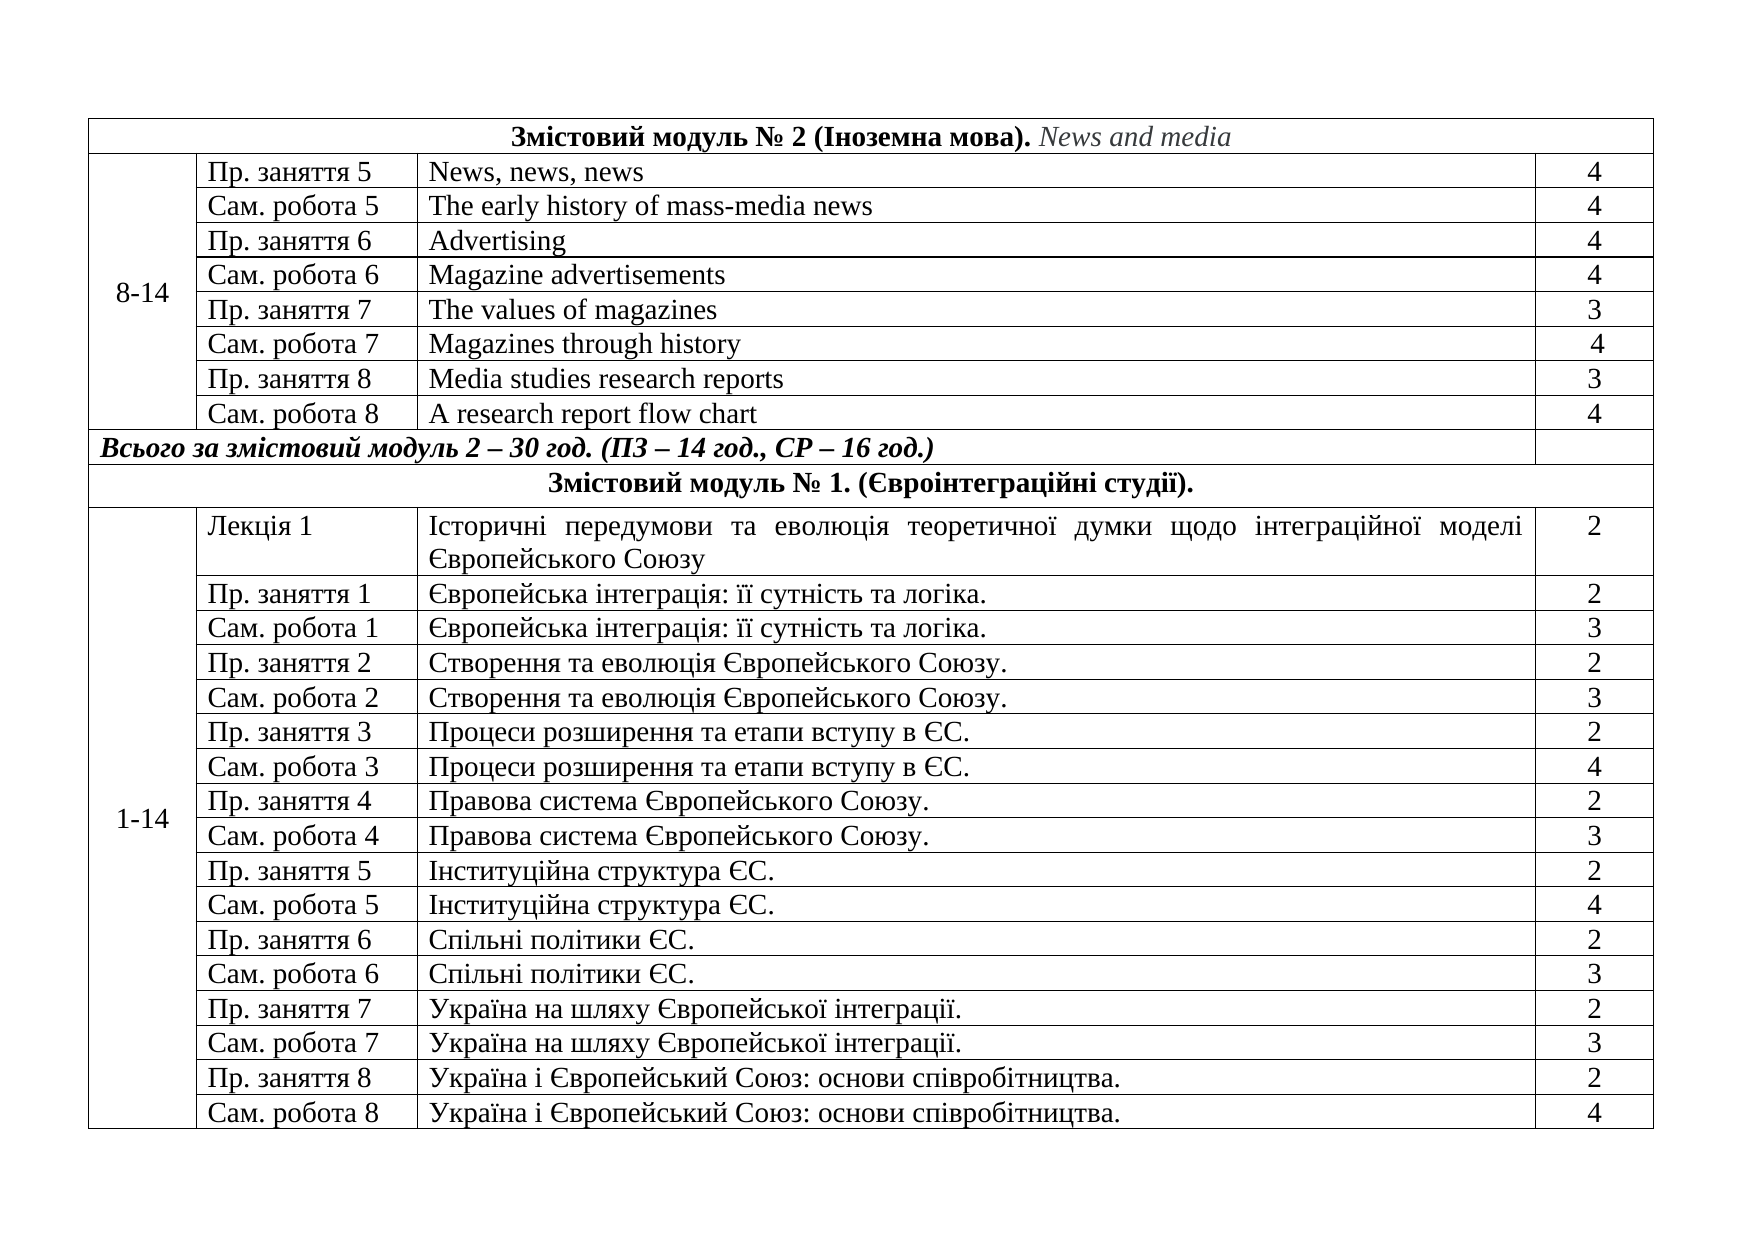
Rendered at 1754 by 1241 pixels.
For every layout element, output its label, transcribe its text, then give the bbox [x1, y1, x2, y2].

table_cell Створення та еволюція Європейського Союзу. [418, 645, 1535, 679]
table_cell Пр. заняття 2 [197, 645, 417, 679]
table_cell Пр. заняття 3 [197, 714, 417, 748]
table_cell Пр. заняття 4 [197, 784, 417, 817]
table_cell 8-14 [89, 154, 196, 429]
table_cell News, news, news [418, 154, 1535, 187]
table_cell 4 [1536, 1095, 1653, 1128]
table_cell Сам. робота 8 [197, 1095, 417, 1128]
table_cell Сам. робота 5 [197, 887, 417, 921]
table_cell 2 [1536, 1060, 1653, 1094]
table_cell 3 [1536, 611, 1653, 644]
table_cell 3 [1536, 292, 1653, 326]
table_cell The early history of mass-media news [418, 188, 1535, 222]
table_cell Правова система Європейського Союзу. [418, 784, 1535, 817]
table_cell [1536, 430, 1653, 464]
table_cell 2 [1536, 714, 1653, 748]
table_cell Пр. заняття 8 [197, 1060, 417, 1094]
table_cell Процеси розширення та етапи вступу в ЄС. [418, 714, 1535, 748]
table_cell Спільні політики ЄС. [418, 922, 1535, 955]
table_cell Всього за змістовий модуль 2 – 30 год. (ПЗ – 14 год., СР – 16 год.) [89, 430, 1535, 464]
table_cell The values of magazines [418, 292, 1535, 326]
table_cell Advertising [418, 223, 1535, 256]
table_cell Сам. робота 6 [197, 956, 417, 990]
table_cell 2 [1536, 508, 1653, 575]
table_cell Правова система Європейського Союзу. [418, 818, 1535, 852]
table_cell Україна на шляху Європейської інтеграції. [418, 991, 1535, 1024]
table_cell Пр. заняття 5 [197, 853, 417, 886]
table_cell 2 [1536, 784, 1653, 817]
table_cell Пр. заняття 1 [197, 576, 417, 609]
table_cell Сам. робота 7 [197, 327, 417, 360]
table_cell 4 [1536, 749, 1653, 782]
table_cell Змістовий модуль № 2 (Іноземна мова). News and media [89, 119, 1653, 153]
table_cell Інституційна структура ЄС. [418, 887, 1535, 921]
table_cell 3 [1536, 1026, 1653, 1059]
table_cell Пр. заняття 5 [197, 154, 417, 187]
table_cell 4 [1536, 396, 1653, 429]
table_cell Інституційна структура ЄС. [418, 853, 1535, 886]
table_cell Пр. заняття 6 [197, 922, 417, 955]
table_cell A research report flow chart [418, 396, 1535, 429]
table_cell Пр. заняття 7 [197, 991, 417, 1024]
table_cell Змістовий модуль № 1. (Євроінтеграційні студії). [89, 465, 1653, 507]
table_cell 4 [1536, 258, 1653, 291]
table_cell Пр. заняття 6 [197, 223, 417, 256]
table_cell Історичні передумови та еволюція теоретичної думки щодо інтеграційної моделі Європейського Союзу [418, 508, 1535, 575]
table_cell Процеси розширення та етапи вступу в ЄС. [418, 749, 1535, 782]
table_cell Сам. робота 1 [197, 611, 417, 644]
table_cell 2 [1536, 853, 1653, 886]
table_cell Створення та еволюція Європейського Союзу. [418, 680, 1535, 713]
table_cell 2 [1536, 645, 1653, 679]
table_cell Пр. заняття 8 [197, 361, 417, 395]
table_cell Лекція 1 [197, 508, 417, 575]
table_cell Magazine advertisements [418, 258, 1535, 291]
table_cell Європейська інтеграція: її сутність та логіка. [418, 611, 1535, 644]
table_cell Сам. робота 6 [197, 258, 417, 291]
table_cell 3 [1536, 680, 1653, 713]
table_cell Magazines through history [418, 327, 1535, 360]
table_cell 3 [1536, 956, 1653, 990]
table_cell 2 [1536, 991, 1653, 1024]
table_cell Сам. робота 2 [197, 680, 417, 713]
table_cell Сам. робота 7 [197, 1026, 417, 1059]
table_cell Європейська інтеграція: її сутність та логіка. [418, 576, 1535, 609]
table_cell 1-14 [89, 508, 196, 1128]
table_cell Сам. робота 5 [197, 188, 417, 222]
table_cell Сам. робота 3 [197, 749, 417, 782]
table_cell 2 [1536, 576, 1653, 609]
table_cell 4 [1536, 154, 1653, 187]
table_cell 3 [1536, 818, 1653, 852]
table_cell 4 [1536, 223, 1653, 256]
table_cell Сам. робота 4 [197, 818, 417, 852]
table_cell Пр. заняття 7 [197, 292, 417, 326]
table_cell 4 [1536, 188, 1653, 222]
table_cell 2 [1536, 922, 1653, 955]
table_cell Сам. робота 8 [197, 396, 417, 429]
table_cell Спільні політики ЄС. [418, 956, 1535, 990]
table_cell Україна і Європейський Союз: основи співробітництва. [418, 1060, 1535, 1094]
table_cell Україна на шляху Європейської інтеграції. [418, 1026, 1535, 1059]
table_cell 3 [1536, 361, 1653, 395]
table_cell 4 [1536, 327, 1653, 360]
table_cell Media studies research reports [418, 361, 1535, 395]
table_cell 4 [1536, 887, 1653, 921]
table_cell Україна і Європейський Союз: основи співробітництва. [418, 1095, 1535, 1128]
